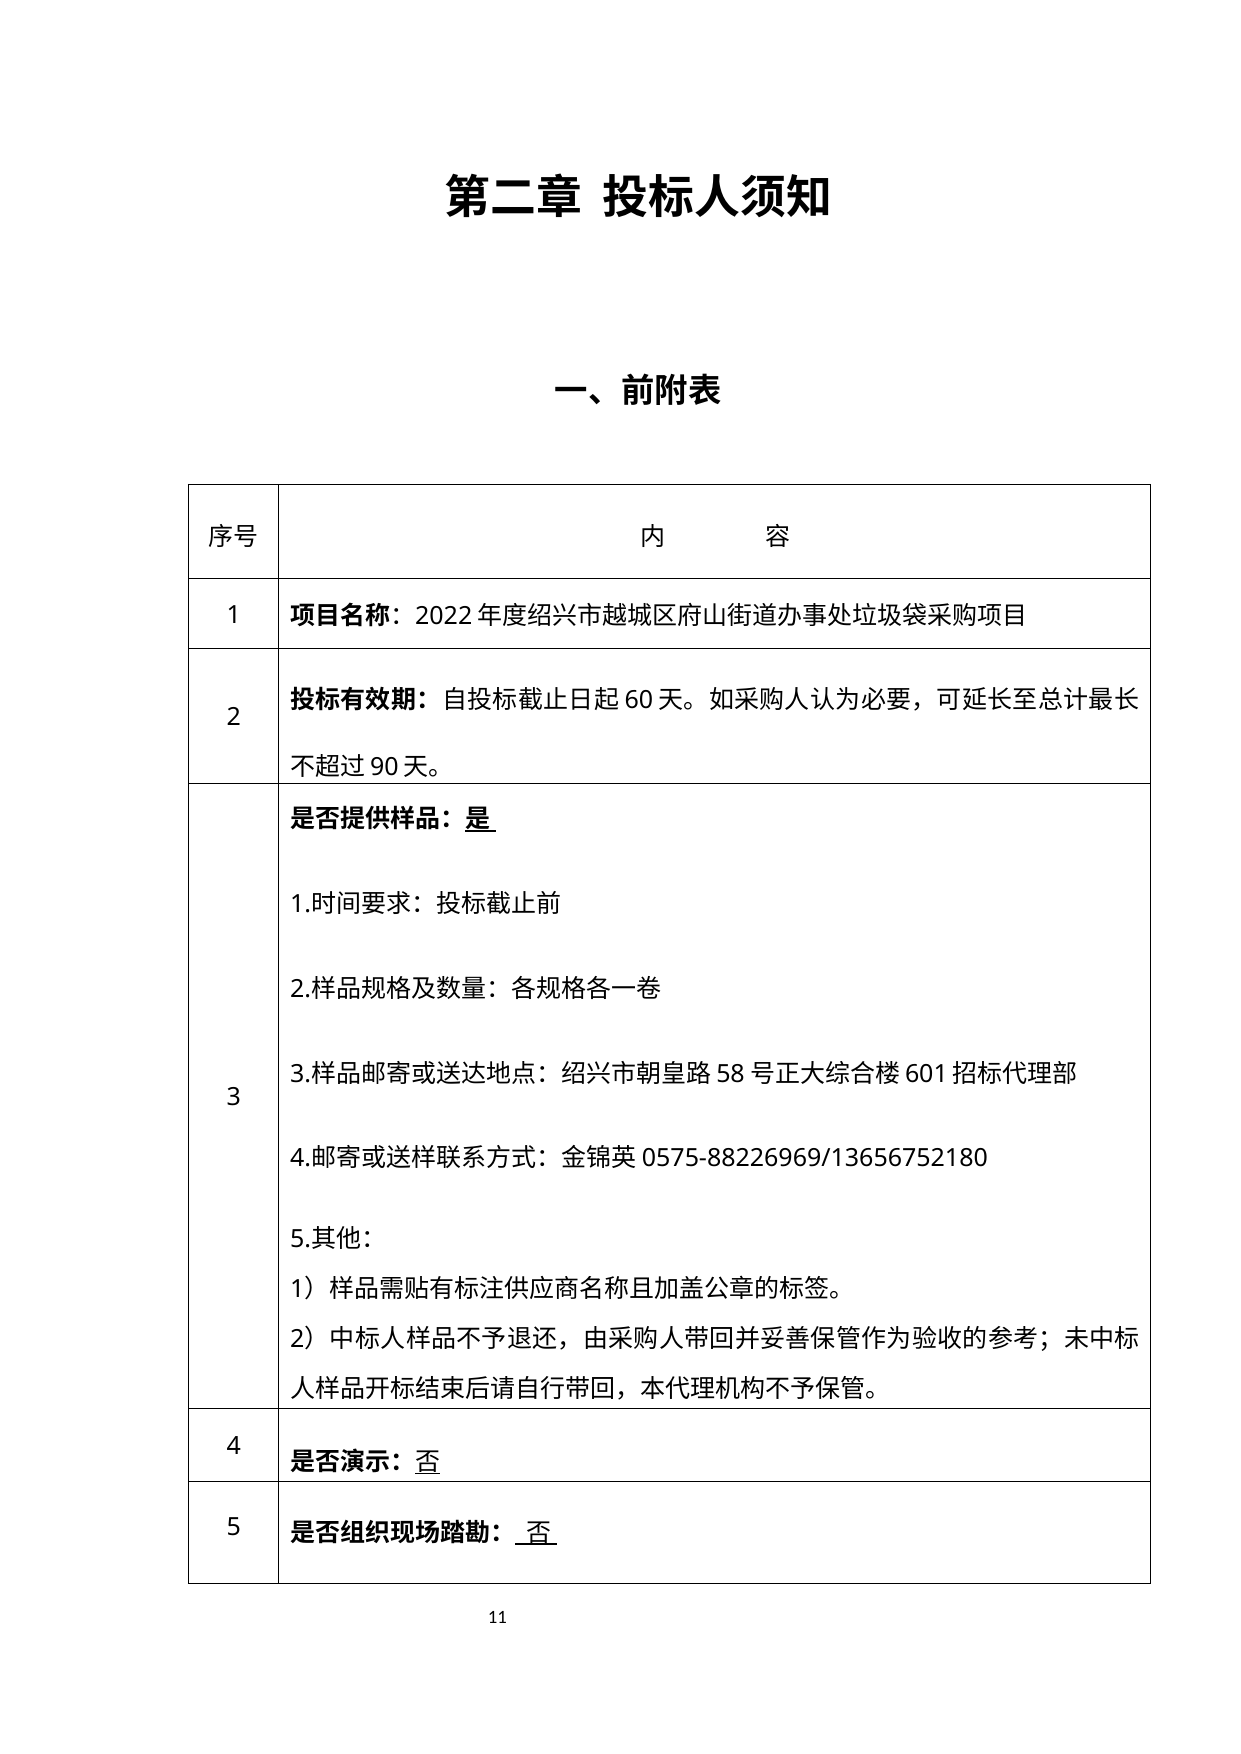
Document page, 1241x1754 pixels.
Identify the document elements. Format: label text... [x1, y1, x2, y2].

table_cell 投标有效期：自投标截止日起60天。如采购人认为必要，可延长至总计最长不超过90天。 [279, 649, 1150, 782]
table_cell 3 [189, 784, 278, 1407]
table_header 序号 [189, 485, 278, 577]
table_cell 2 [189, 649, 278, 782]
table_cell 项目名称：2022年度绍兴市越城区府山街道办事处垃圾袋采购项目 [279, 579, 1150, 648]
subtitle 第二章 投标人须知 [188, 160, 1088, 227]
table_cell 5 [189, 1482, 278, 1583]
table_cell 4 [189, 1409, 278, 1481]
table_cell 1 [189, 579, 278, 648]
table_cell 是否提供样品：是 1.时间要求：投标截止前 2.样品规格及数量：各规格各一卷 3.样品邮寄或送达地点：绍兴市朝皇路58号正大综合楼601招标代理部 4.邮寄或送样联系方式：金锦英 0575-88226969/13656752180 5.其他： 1）样品需贴有标注供应商名称且加盖公章的标签。 2）中标人样品不予退还，由采购人带回并妥善保管作为验收的参考；未中标人样品开标结束后请自行带回，本代理机构不予保管。 [279, 784, 1150, 1407]
subtitle 一、前附表 [188, 355, 1088, 422]
table_cell 是否演示：否 [279, 1409, 1150, 1481]
table_cell 是否组织现场踏勘： 否 [279, 1482, 1150, 1583]
table_header 内 容 [279, 485, 1150, 577]
